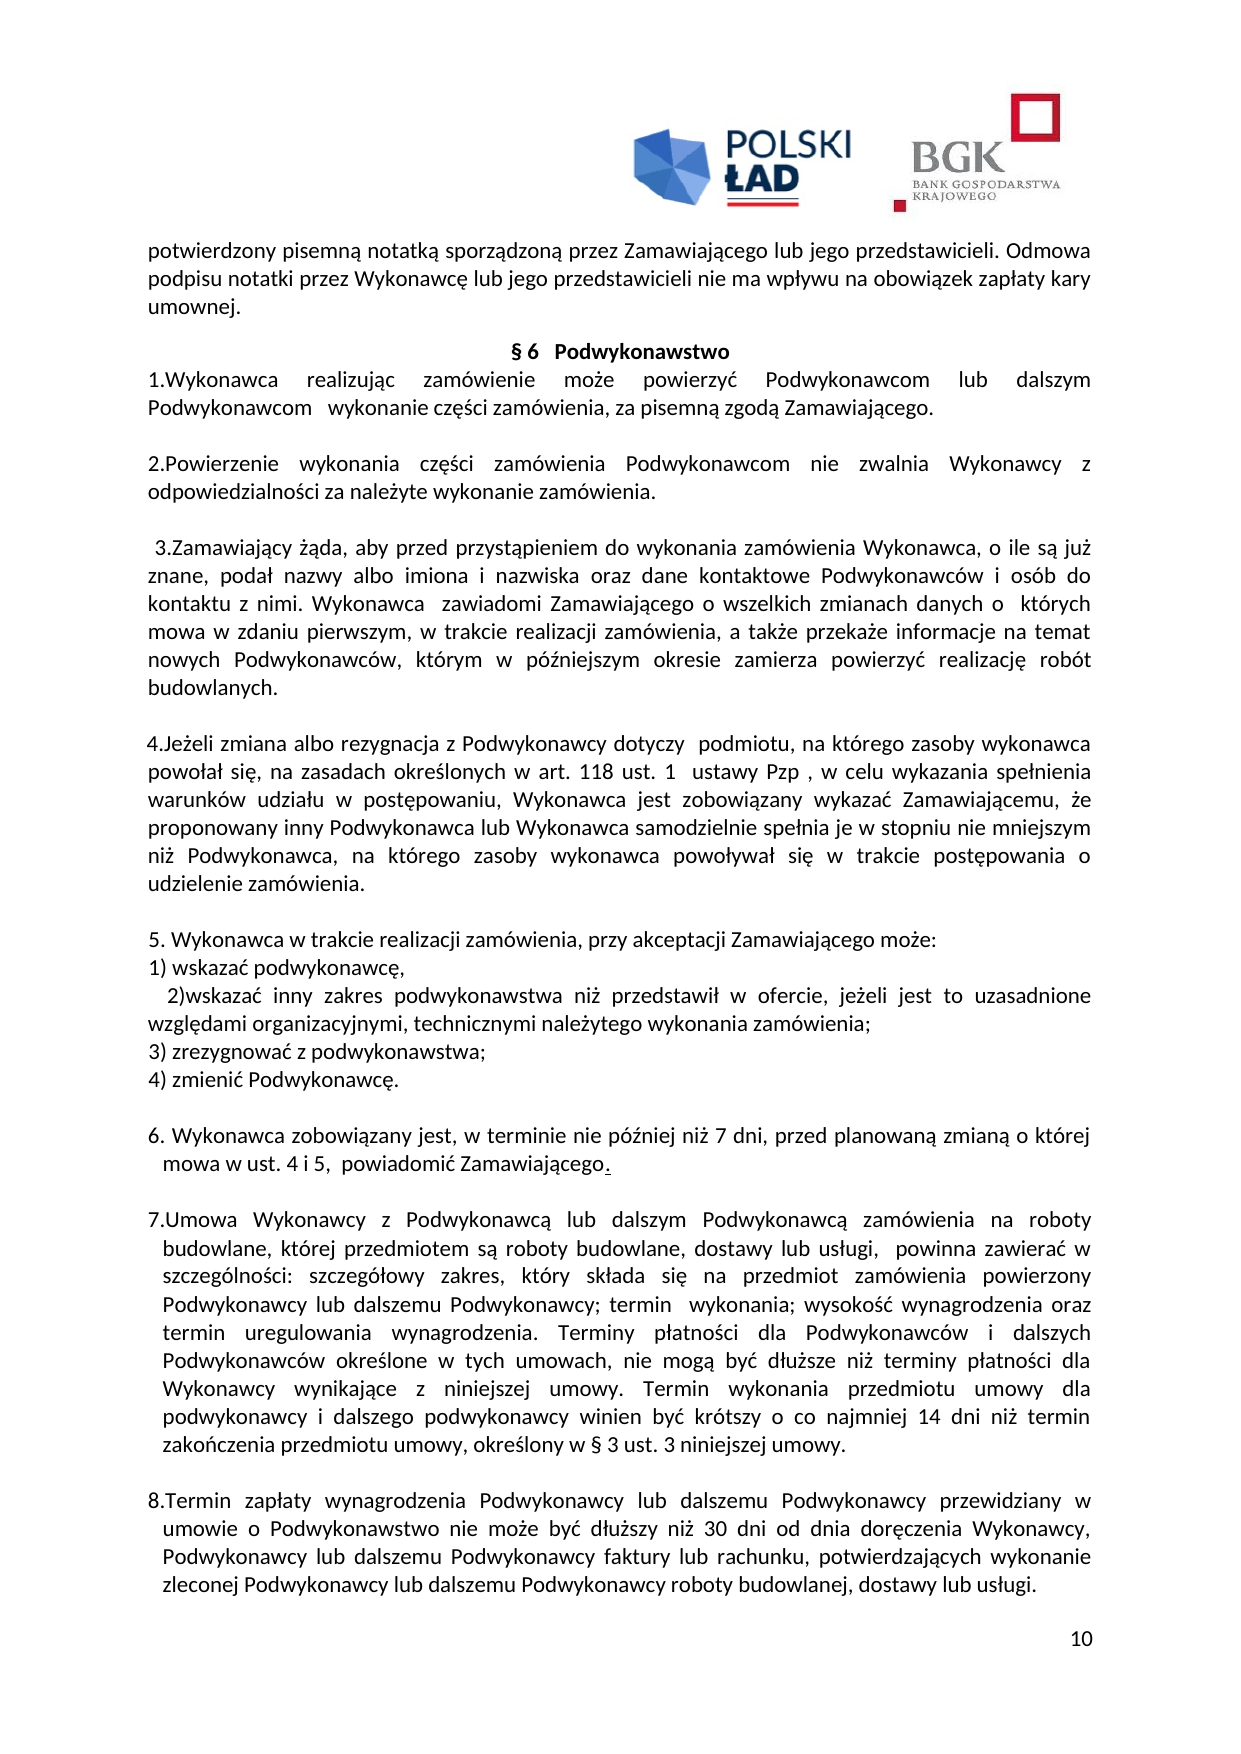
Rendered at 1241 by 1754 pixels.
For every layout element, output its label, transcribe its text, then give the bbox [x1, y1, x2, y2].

text § 6 Podwykonawstwo [148, 337, 1093, 365]
text 1.Wykonawca realizując zamówienie może powierzyć Podwykonawcom lub dalszym Podwykonawcom wykonanie części zamówienia, za pisemną zgodą Zamawiającego. [148, 365, 1093, 421]
text 5. Wykonawca w trakcie realizacji zamówienia, przy akceptacji Zamawiającego może: [133, 925, 1093, 953]
text 7.Umowa Wykonawcy z Podwykonawcą lub dalszym Podwykonawcą zamówienia na roboty budowlane, której przedmiotem są roboty budowlane, dostawy lub usługi, powinna zawierać w szczególności: szczegółowy zakres, który składa się na przedmiot zamówienia powierzony Podwykonawcy lub dalszemu Podwykonawcy; termin wykonania; wysokość wynagrodzenia oraz termin uregulowania wynagrodzenia. Terminy płatności dla Podwykonawców i dalszych Podwykonawców określone w tych umowach, nie mogą być dłuższe niż terminy płatności dla Wykonawcy wynikające z niniejszej umowy. Termin wykonania przedmiotu umowy dla podwykonawcy i dalszego podwykonawcy winien być krótszy o co najmniej 14 dni niż termin zakończenia przedmiotu umowy, określony w § 3 ust. 3 niniejszej umowy. [148, 1206, 1093, 1458]
text 2.Powierzenie wykonania części zamówienia Podwykonawcom nie zwalnia Wykonawcy z odpowiedzialności za należyte wykonanie zamówienia. [148, 449, 1093, 505]
text 1) wskazać podwykonawcę, [133, 953, 1093, 981]
text 3.Zamawiający żąda, aby przed przystąpieniem do wykonania zamówienia Wykonawca, o ile są już znane, podał nazwy albo imiona i nazwiska oraz dane kontaktowe Podwykonawców i osób do kontaktu z nimi. Wykonawca zawiadomi Zamawiającego o wszelkich zmianach danych o których mowa w zdaniu pierwszym, w trakcie realizacji zamówienia, a także przekaże informacje na temat nowych Podwykonawców, którym w późniejszym okresie zamierza powierzyć realizację robót budowlanych. [133, 533, 1093, 701]
text 8.Termin zapłaty wynagrodzenia Podwykonawcy lub dalszemu Podwykonawcy przewidziany w umowie o Podwykonawstwo nie może być dłuższy niż 30 dni od dnia doręczenia Wykonawcy, Podwykonawcy lub dalszemu Podwykonawcy faktury lub rachunku, potwierdzających wykonanie zleconej Podwykonawcy lub dalszemu Podwykonawcy roboty budowlanej, dostawy lub usługi. [148, 1486, 1093, 1598]
text 6. Wykonawca zobowiązany jest, w terminie nie później niż 7 dni, przed planowaną zmianą o której mowa w ust. 4 i 5, powiadomić Zamawiającego. [148, 1122, 1093, 1178]
text 2)wskazać inny zakres podwykonawstwa niż przedstawił w ofercie, jeżeli jest to uzasadnione względami organizacyjnymi, technicznymi należytego wykonania zamówienia; [133, 981, 1093, 1037]
text 4.Jeżeli zmiana albo rezygnacja z Podwykonawcy dotyczy podmiotu, na którego zasoby wykonawca powołał się, na zasadach określonych w art. 118 ust. 1 ustawy Pzp , w celu wykazania spełnienia warunków udziału w postępowaniu, Wykonawca jest zobowiązany wykazać Zamawiającemu, że proponowany inny Podwykonawca lub Wykonawca samodzielnie spełnia je w stopniu nie mniejszym niż Podwykonawca, na którego zasoby wykonawca powoływał się w trakcie postępowania o udzielenie zamówienia. [133, 729, 1093, 897]
text 4) zmienić Podwykonawcę. [133, 1066, 1093, 1093]
picture [613, 73, 1093, 237]
text 3) zrezygnować z podwykonawstwa; [133, 1037, 1093, 1066]
